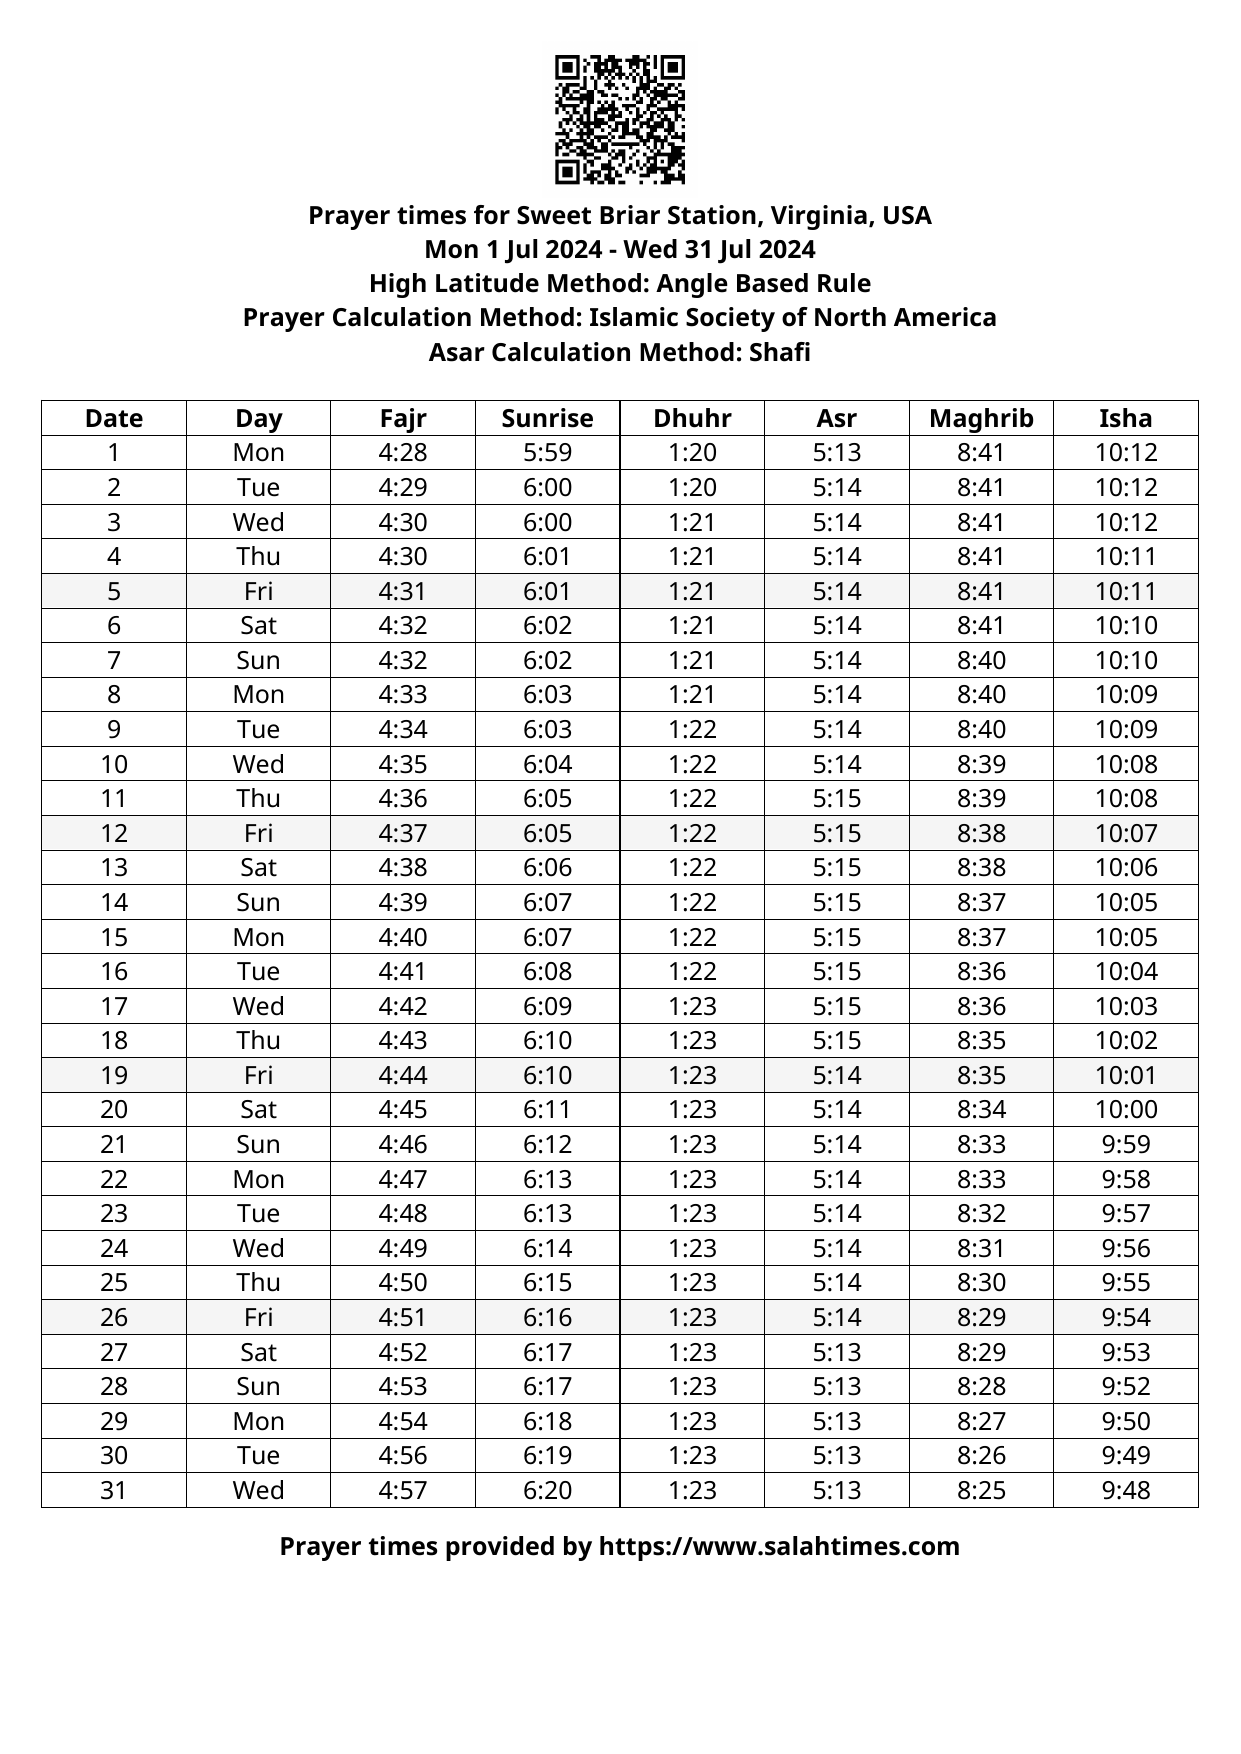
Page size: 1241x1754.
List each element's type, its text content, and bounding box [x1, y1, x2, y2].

table_cell 6:00 [476, 505, 619, 538]
table_cell 10:12 [1054, 470, 1198, 504]
table_cell 9:52 [1054, 1369, 1198, 1403]
table_cell 9:58 [1054, 1162, 1198, 1195]
table_cell 10:04 [1054, 954, 1198, 988]
table_cell 10:12 [1054, 505, 1198, 538]
table_cell 5:15 [765, 920, 909, 953]
table_cell 5:13 [765, 1369, 909, 1403]
table_cell Sat [187, 1093, 330, 1126]
table_cell 6:10 [476, 1058, 619, 1092]
table_cell 2 [42, 470, 186, 504]
table_cell 1:23 [621, 1231, 764, 1264]
table_cell 8:27 [910, 1404, 1053, 1437]
table_cell 8:29 [910, 1300, 1053, 1334]
table_cell 5:14 [765, 747, 909, 780]
table_cell 3 [42, 505, 186, 538]
table_cell 8:36 [910, 989, 1053, 1022]
table_cell Mon [187, 678, 330, 711]
table_cell Tue [187, 1196, 330, 1230]
table_cell 4:35 [331, 747, 475, 780]
table_cell 8:29 [910, 1335, 1053, 1368]
table_cell 6:14 [476, 1231, 619, 1264]
table_cell 1:22 [621, 781, 764, 815]
table_cell 26 [42, 1300, 186, 1334]
table_cell 4:46 [331, 1127, 475, 1161]
table_cell 6:01 [476, 539, 619, 573]
table_cell 4:43 [331, 1024, 475, 1057]
table_cell 11 [42, 781, 186, 815]
table_cell 1:23 [621, 1439, 764, 1472]
table_cell 8:35 [910, 1058, 1053, 1092]
picture [542, 41, 699, 198]
table_cell 8:41 [910, 505, 1053, 538]
table_cell 5:15 [765, 989, 909, 1022]
table_cell 5:14 [765, 539, 909, 573]
table_cell Sun [187, 643, 330, 677]
table_cell 8:41 [910, 609, 1053, 642]
table_cell 8:33 [910, 1162, 1053, 1195]
table_cell 25 [42, 1266, 186, 1299]
table_cell Fri [187, 816, 330, 849]
table_cell 4:38 [331, 851, 475, 884]
table_cell Tue [187, 954, 330, 988]
table_cell Tue [187, 470, 330, 504]
table_cell 9:50 [1054, 1404, 1198, 1437]
table_header Maghrib [910, 401, 1053, 434]
text Prayer Calculation Method: Islamic Society of North America [42, 300, 1198, 334]
table_cell 1:20 [621, 436, 764, 469]
table_cell 27 [42, 1335, 186, 1368]
table_cell 10 [42, 747, 186, 780]
table_cell Wed [187, 1473, 330, 1507]
table_cell 8:30 [910, 1266, 1053, 1299]
table_cell Mon [187, 1404, 330, 1437]
table_cell 4:32 [331, 609, 475, 642]
table_cell 4:40 [331, 920, 475, 953]
table_cell 1:23 [621, 1024, 764, 1057]
table_cell 6:05 [476, 781, 619, 815]
table_cell 6:09 [476, 989, 619, 1022]
table_cell Fri [187, 1058, 330, 1092]
table_cell 13 [42, 851, 186, 884]
table_cell 10:05 [1054, 920, 1198, 953]
table_cell Thu [187, 781, 330, 815]
table_cell 6:12 [476, 1127, 619, 1161]
table_cell 16 [42, 954, 186, 988]
table_cell 1:21 [621, 505, 764, 538]
table_cell 6:00 [476, 470, 619, 504]
table_cell 5:13 [765, 1335, 909, 1368]
table_cell 4:29 [331, 470, 475, 504]
table_cell 8:40 [910, 712, 1053, 746]
table_cell 1:22 [621, 954, 764, 988]
table_cell 5:15 [765, 1024, 909, 1057]
table_cell Sat [187, 851, 330, 884]
table_cell 4:36 [331, 781, 475, 815]
table_cell Thu [187, 539, 330, 573]
table_cell 5:15 [765, 781, 909, 815]
table_cell 8:37 [910, 920, 1053, 953]
table_cell 1:22 [621, 816, 764, 849]
table_cell 8:40 [910, 678, 1053, 711]
table_cell 8:38 [910, 816, 1053, 849]
table_cell 5:14 [765, 1266, 909, 1299]
table_cell 6:11 [476, 1093, 619, 1126]
table_cell 4:41 [331, 954, 475, 988]
table_cell 1:23 [621, 1473, 764, 1507]
table_cell 6:01 [476, 574, 619, 607]
table_cell Thu [187, 1024, 330, 1057]
table_cell 4:53 [331, 1369, 475, 1403]
table_cell 24 [42, 1231, 186, 1264]
table_cell 4:37 [331, 816, 475, 849]
text Prayer times for Sweet Briar Station, Virginia, USA [42, 198, 1198, 232]
table_cell 5:14 [765, 1093, 909, 1126]
table_cell 4:48 [331, 1196, 475, 1230]
table_cell 5:14 [765, 1058, 909, 1092]
table_cell 5:14 [765, 1127, 909, 1161]
table_cell 6:18 [476, 1404, 619, 1437]
text High Latitude Method: Angle Based Rule [42, 266, 1198, 300]
table_cell 6:13 [476, 1162, 619, 1195]
table_cell 1:21 [621, 539, 764, 573]
table_cell 9 [42, 712, 186, 746]
table_cell 28 [42, 1369, 186, 1403]
table_cell 10:07 [1054, 816, 1198, 849]
table_cell Wed [187, 989, 330, 1022]
table_cell 6:07 [476, 885, 619, 919]
table_cell 8:35 [910, 1024, 1053, 1057]
text Mon 1 Jul 2024 - Wed 31 Jul 2024 [42, 232, 1198, 266]
table_cell 1:23 [621, 1093, 764, 1126]
table_cell 1:23 [621, 1058, 764, 1092]
table_cell 1:23 [621, 989, 764, 1022]
table_cell 5:15 [765, 851, 909, 884]
table_cell 8:36 [910, 954, 1053, 988]
table_cell 4:31 [331, 574, 475, 607]
text Asar Calculation Method: Shafi [42, 334, 1198, 368]
table_cell 8:26 [910, 1439, 1053, 1472]
table_cell 6 [42, 609, 186, 642]
table_cell 1:23 [621, 1300, 764, 1334]
table_cell Tue [187, 712, 330, 746]
table_cell 10:09 [1054, 712, 1198, 746]
table_cell 5:13 [765, 436, 909, 469]
table_cell Fri [187, 1300, 330, 1334]
table_cell 1:23 [621, 1369, 764, 1403]
table_cell 5:14 [765, 1300, 909, 1334]
table_cell Thu [187, 1266, 330, 1299]
table_cell 4:45 [331, 1093, 475, 1126]
table_cell 1:21 [621, 643, 764, 677]
table_cell 8:41 [910, 436, 1053, 469]
table_cell 6:16 [476, 1300, 619, 1334]
table_cell 8:41 [910, 574, 1053, 607]
table_cell 1:21 [621, 609, 764, 642]
table_cell 6:05 [476, 816, 619, 849]
table_cell 10:10 [1054, 643, 1198, 677]
table_cell 5:15 [765, 885, 909, 919]
table_cell 4 [42, 539, 186, 573]
table_cell Sun [187, 1127, 330, 1161]
table_cell 8:39 [910, 747, 1053, 780]
table_cell 4:44 [331, 1058, 475, 1092]
table_cell 9:54 [1054, 1300, 1198, 1334]
table_cell 1:21 [621, 574, 764, 607]
table_cell 10:08 [1054, 781, 1198, 815]
table_cell Mon [187, 1162, 330, 1195]
table_cell 8:34 [910, 1093, 1053, 1126]
table_cell 1:22 [621, 747, 764, 780]
table_cell 10:08 [1054, 747, 1198, 780]
table_cell 1:23 [621, 1266, 764, 1299]
table_cell 6:03 [476, 678, 619, 711]
table_cell 4:30 [331, 539, 475, 573]
table_cell 5:14 [765, 1162, 909, 1195]
table_cell 8:40 [910, 643, 1053, 677]
table_cell Tue [187, 1439, 330, 1472]
table_cell 9:48 [1054, 1473, 1198, 1507]
table_cell 17 [42, 989, 186, 1022]
table_cell 4:57 [331, 1473, 475, 1507]
table_cell 4:28 [331, 436, 475, 469]
table_cell 5:14 [765, 505, 909, 538]
table_cell Sun [187, 1369, 330, 1403]
table_cell 8:38 [910, 851, 1053, 884]
table_cell 23 [42, 1196, 186, 1230]
table_header Date [42, 401, 186, 434]
table_header Day [187, 401, 330, 434]
table_cell 9:49 [1054, 1439, 1198, 1472]
table_cell Wed [187, 1231, 330, 1264]
table_cell 14 [42, 885, 186, 919]
table_cell 22 [42, 1162, 186, 1195]
table_header Dhuhr [621, 401, 764, 434]
table_cell 5:14 [765, 678, 909, 711]
table_cell 1:22 [621, 851, 764, 884]
table_cell 6:08 [476, 954, 619, 988]
table_cell 8 [42, 678, 186, 711]
table_cell 4:50 [331, 1266, 475, 1299]
table_cell 6:06 [476, 851, 619, 884]
table_cell 5:14 [765, 609, 909, 642]
table_cell 5:13 [765, 1439, 909, 1472]
table_cell 5:14 [765, 643, 909, 677]
table_cell 19 [42, 1058, 186, 1092]
table_cell 6:17 [476, 1335, 619, 1368]
table_cell 10:12 [1054, 436, 1198, 469]
table_cell 5:13 [765, 1404, 909, 1437]
table_cell Sat [187, 609, 330, 642]
text Prayer times provided by https://www.salahtimes.com [42, 1528, 1198, 1563]
table_cell 9:56 [1054, 1231, 1198, 1264]
table_cell 1:21 [621, 678, 764, 711]
table_cell Wed [187, 505, 330, 538]
table_cell 6:07 [476, 920, 619, 953]
table_cell 10:11 [1054, 539, 1198, 573]
table_cell 4:49 [331, 1231, 475, 1264]
table_cell 10:02 [1054, 1024, 1198, 1057]
table_cell Sat [187, 1335, 330, 1368]
table_cell 8:41 [910, 470, 1053, 504]
table_cell 5:14 [765, 1231, 909, 1264]
table_cell 15 [42, 920, 186, 953]
table_cell 10:01 [1054, 1058, 1198, 1092]
table_cell 1 [42, 436, 186, 469]
table_cell 1:23 [621, 1196, 764, 1230]
table_cell Fri [187, 574, 330, 607]
table_header Fajr [331, 401, 475, 434]
table_cell 12 [42, 816, 186, 849]
table_cell 5 [42, 574, 186, 607]
table_cell 1:23 [621, 1162, 764, 1195]
table_cell 4:56 [331, 1439, 475, 1472]
table_cell 8:39 [910, 781, 1053, 815]
table_cell 1:20 [621, 470, 764, 504]
table_cell 10:06 [1054, 851, 1198, 884]
table_cell 4:52 [331, 1335, 475, 1368]
table_cell 8:37 [910, 885, 1053, 919]
table_cell 5:14 [765, 712, 909, 746]
table_cell 1:22 [621, 712, 764, 746]
table_cell 7 [42, 643, 186, 677]
table_cell 6:04 [476, 747, 619, 780]
table_cell 10:09 [1054, 678, 1198, 711]
table_cell 4:30 [331, 505, 475, 538]
table_header Isha [1054, 401, 1198, 434]
table_cell 8:28 [910, 1369, 1053, 1403]
table_cell 5:14 [765, 1196, 909, 1230]
table_cell 6:02 [476, 609, 619, 642]
table_cell 4:47 [331, 1162, 475, 1195]
table_cell 10:00 [1054, 1093, 1198, 1126]
table_cell 8:32 [910, 1196, 1053, 1230]
table_cell 6:19 [476, 1439, 619, 1472]
table_cell 6:17 [476, 1369, 619, 1403]
table_cell Wed [187, 747, 330, 780]
table_cell 4:39 [331, 885, 475, 919]
table_cell 1:22 [621, 920, 764, 953]
table_cell 10:11 [1054, 574, 1198, 607]
table_cell 4:33 [331, 678, 475, 711]
table_cell 5:14 [765, 470, 909, 504]
table_cell 31 [42, 1473, 186, 1507]
table_cell 6:10 [476, 1024, 619, 1057]
table_cell 5:14 [765, 574, 909, 607]
table_cell 1:23 [621, 1127, 764, 1161]
table_cell 1:23 [621, 1335, 764, 1368]
table_cell 1:23 [621, 1404, 764, 1437]
table_cell 9:53 [1054, 1335, 1198, 1368]
table_header Asr [765, 401, 909, 434]
table_cell Mon [187, 920, 330, 953]
table_cell 4:51 [331, 1300, 475, 1334]
table_cell 8:31 [910, 1231, 1053, 1264]
table_cell 8:41 [910, 539, 1053, 573]
table_cell 5:13 [765, 1473, 909, 1507]
table_cell 10:05 [1054, 885, 1198, 919]
table_cell 4:42 [331, 989, 475, 1022]
table_cell 4:34 [331, 712, 475, 746]
table_cell 30 [42, 1439, 186, 1472]
table_cell 29 [42, 1404, 186, 1437]
table_cell Sun [187, 885, 330, 919]
table_cell 6:02 [476, 643, 619, 677]
table_cell 8:25 [910, 1473, 1053, 1507]
table_cell 21 [42, 1127, 186, 1161]
table_cell 9:55 [1054, 1266, 1198, 1299]
table_cell 4:32 [331, 643, 475, 677]
table_cell 6:13 [476, 1196, 619, 1230]
table_cell 9:57 [1054, 1196, 1198, 1230]
table_cell 20 [42, 1093, 186, 1126]
table_cell 5:15 [765, 816, 909, 849]
table_cell 9:59 [1054, 1127, 1198, 1161]
table_cell 10:03 [1054, 989, 1198, 1022]
table_cell 5:15 [765, 954, 909, 988]
table_cell 6:20 [476, 1473, 619, 1507]
table_cell 4:54 [331, 1404, 475, 1437]
table_cell 18 [42, 1024, 186, 1057]
table_cell 6:03 [476, 712, 619, 746]
table_cell 8:33 [910, 1127, 1053, 1161]
table_cell 10:10 [1054, 609, 1198, 642]
table_cell 1:22 [621, 885, 764, 919]
table_cell Mon [187, 436, 330, 469]
table_cell 5:59 [476, 436, 619, 469]
table_header Sunrise [476, 401, 619, 434]
table_cell 6:15 [476, 1266, 619, 1299]
